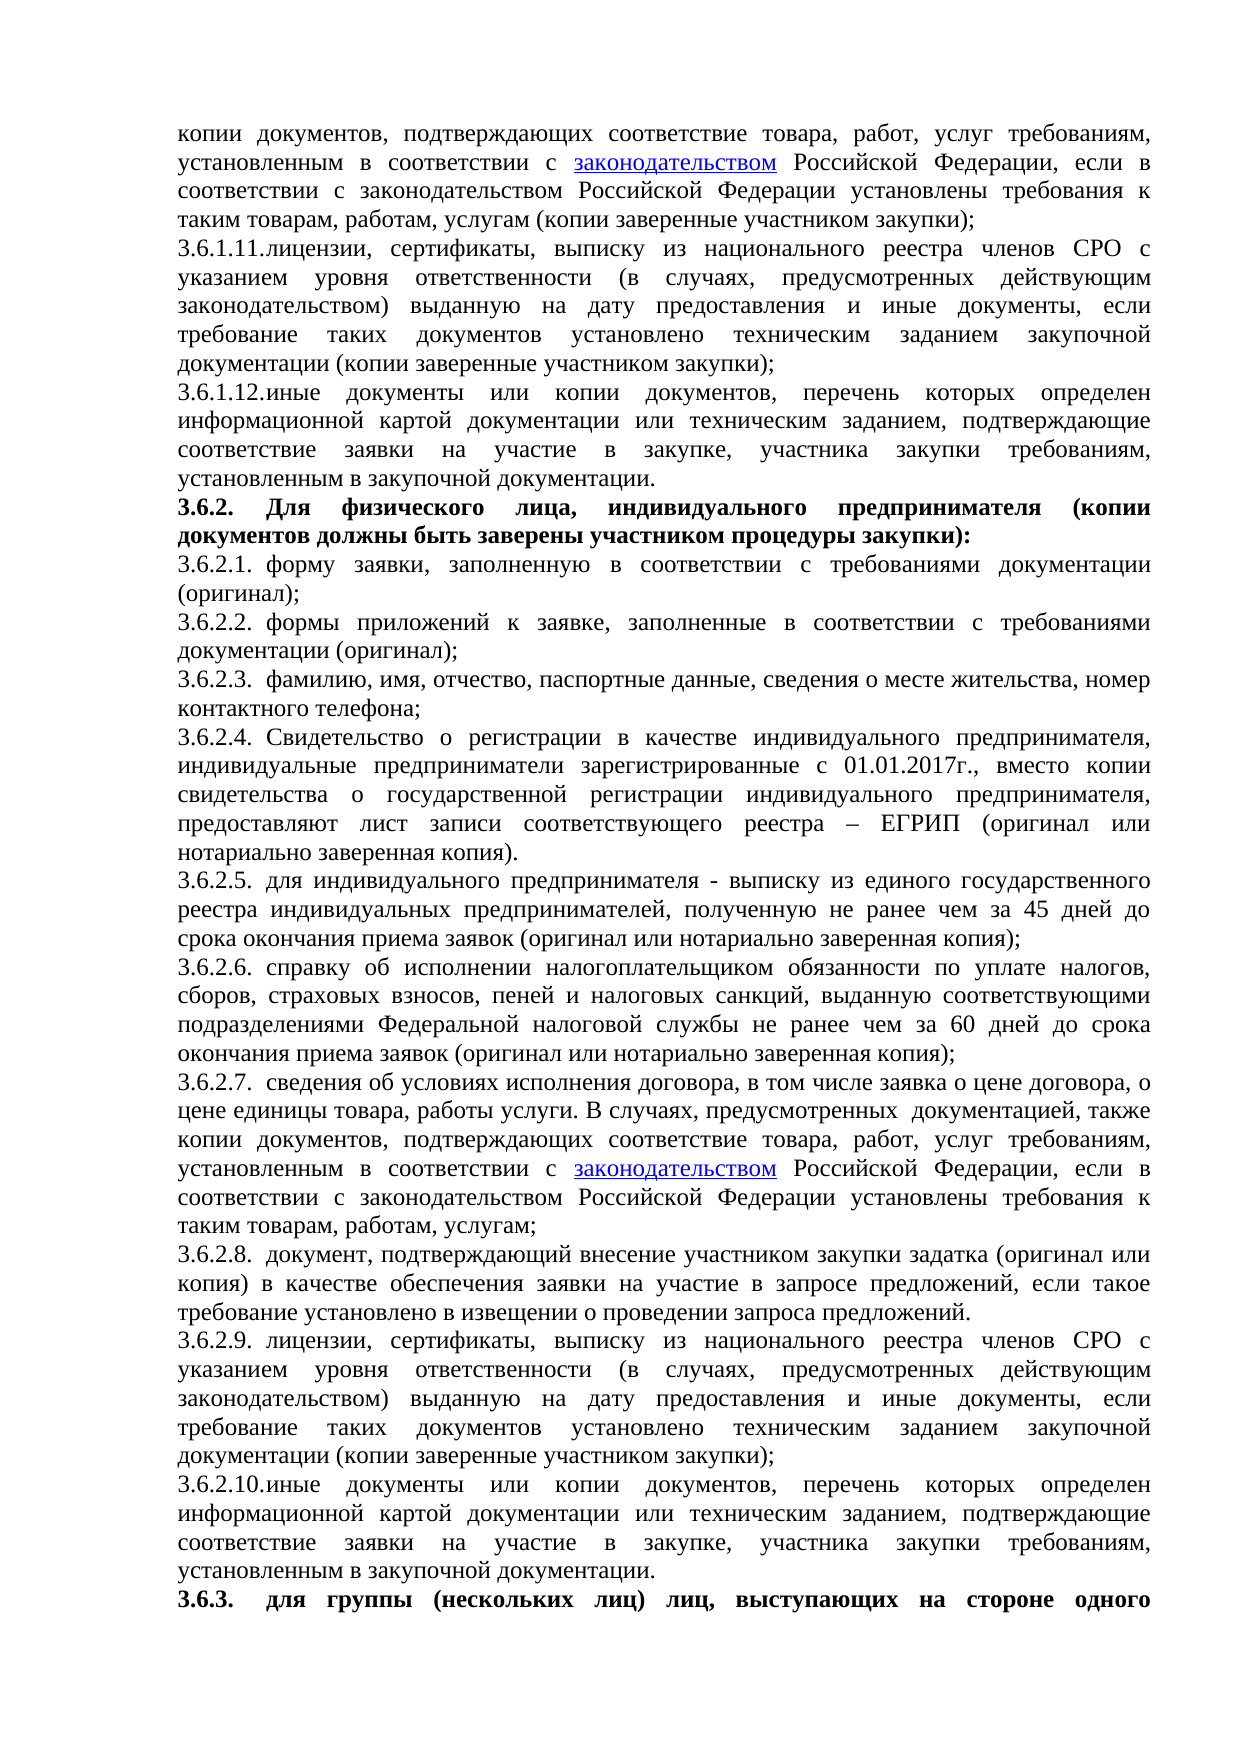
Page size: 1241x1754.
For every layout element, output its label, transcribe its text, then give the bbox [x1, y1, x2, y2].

list документ, подтверждающий внесение участником закупки задатка (оригинал или копия) в качестве обеспечения заявки на участие в запросе предложений, если такое требование установлено в извещении о проведении запроса предложений. [177, 1239, 1152, 1326]
list иные документы или копии документов, перечень которых определен информационной картой документации или техническим заданием, подтверждающие соответствие заявки на участие в закупке, участника закупки требованиям, установленным в закупочной документации. [177, 377, 1152, 492]
list фамилию, имя, отчество, паспортные данные, сведения о месте жительства, номер контактного телефона; [177, 664, 1152, 722]
list лицензии, сертификаты, выписку из национального реестра членов СРО с указанием уровня ответственности (в случаях, предусмотренных действующим законодательством) выданную на дату предоставления и иные документы, если требование таких документов установлено техническим заданием закупочной документации (копии заверенные участником закупки); [177, 1326, 1152, 1469]
list иные документы или копии документов, перечень которых определен информационной картой документации или техническим заданием, подтверждающие соответствие заявки на участие в закупке, участника закупки требованиям, установленным в закупочной документации. [177, 1469, 1152, 1584]
list для индивидуального предпринимателя - выписку из единого государственного реестра индивидуальных предпринимателей, полученную не ранее чем за 45 дней до срока окончания приема заявок (оригинал или нотариально заверенная копия); [177, 866, 1152, 952]
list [177, 118, 1152, 233]
list Свидетельство о регистрации в качестве индивидуального предпринимателя, индивидуальные предприниматели зарегистрированные с 01.01.2017г., вместо копии свидетельства о государственной регистрации индивидуального предпринимателя, предоставляют лист записи соответствующего реестра – ЕГРИП (оригинал или нотариально заверенная копия). [177, 722, 1152, 866]
list формы приложений к заявке, заполненные в соответствии с требованиями документации (оригинал); [177, 607, 1152, 664]
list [177, 1584, 1152, 1613]
list Для физического лица, индивидуального предпринимателя (копии документов должны быть заверены участником процедуры закупки): [177, 492, 1152, 549]
list форму заявки, заполненную в соответствии с требованиями документации (оригинал); [177, 549, 1152, 607]
list сведения об условиях исполнения договора, в том числе заявка о цене договора, о цене единицы товара, работы услуги. В случаях, предусмотренных документацией, также копии документов, подтверждающих соответствие товара, работ, услуг требованиям, установленным в соответствии с законодательством Российской Федерации, если в соответствии с законодательством Российской Федерации установлены требования к таким товарам, работам, услугам; [177, 1067, 1152, 1239]
list справку об исполнении налогоплательщиком обязанности по уплате налогов, сборов, страховых взносов, пеней и налоговых санкций, выданную соответствующими подразделениями Федеральной налоговой службы не ранее чем за 60 дней до срока окончания приема заявок (оригинал или нотариально заверенная копия); [177, 952, 1152, 1067]
list лицензии, сертификаты, выписку из национального реестра членов СРО с указанием уровня ответственности (в случаях, предусмотренных действующим законодательством) выданную на дату предоставления и иные документы, если требование таких документов установлено техническим заданием закупочной документации (копии заверенные участником закупки); [177, 233, 1152, 377]
